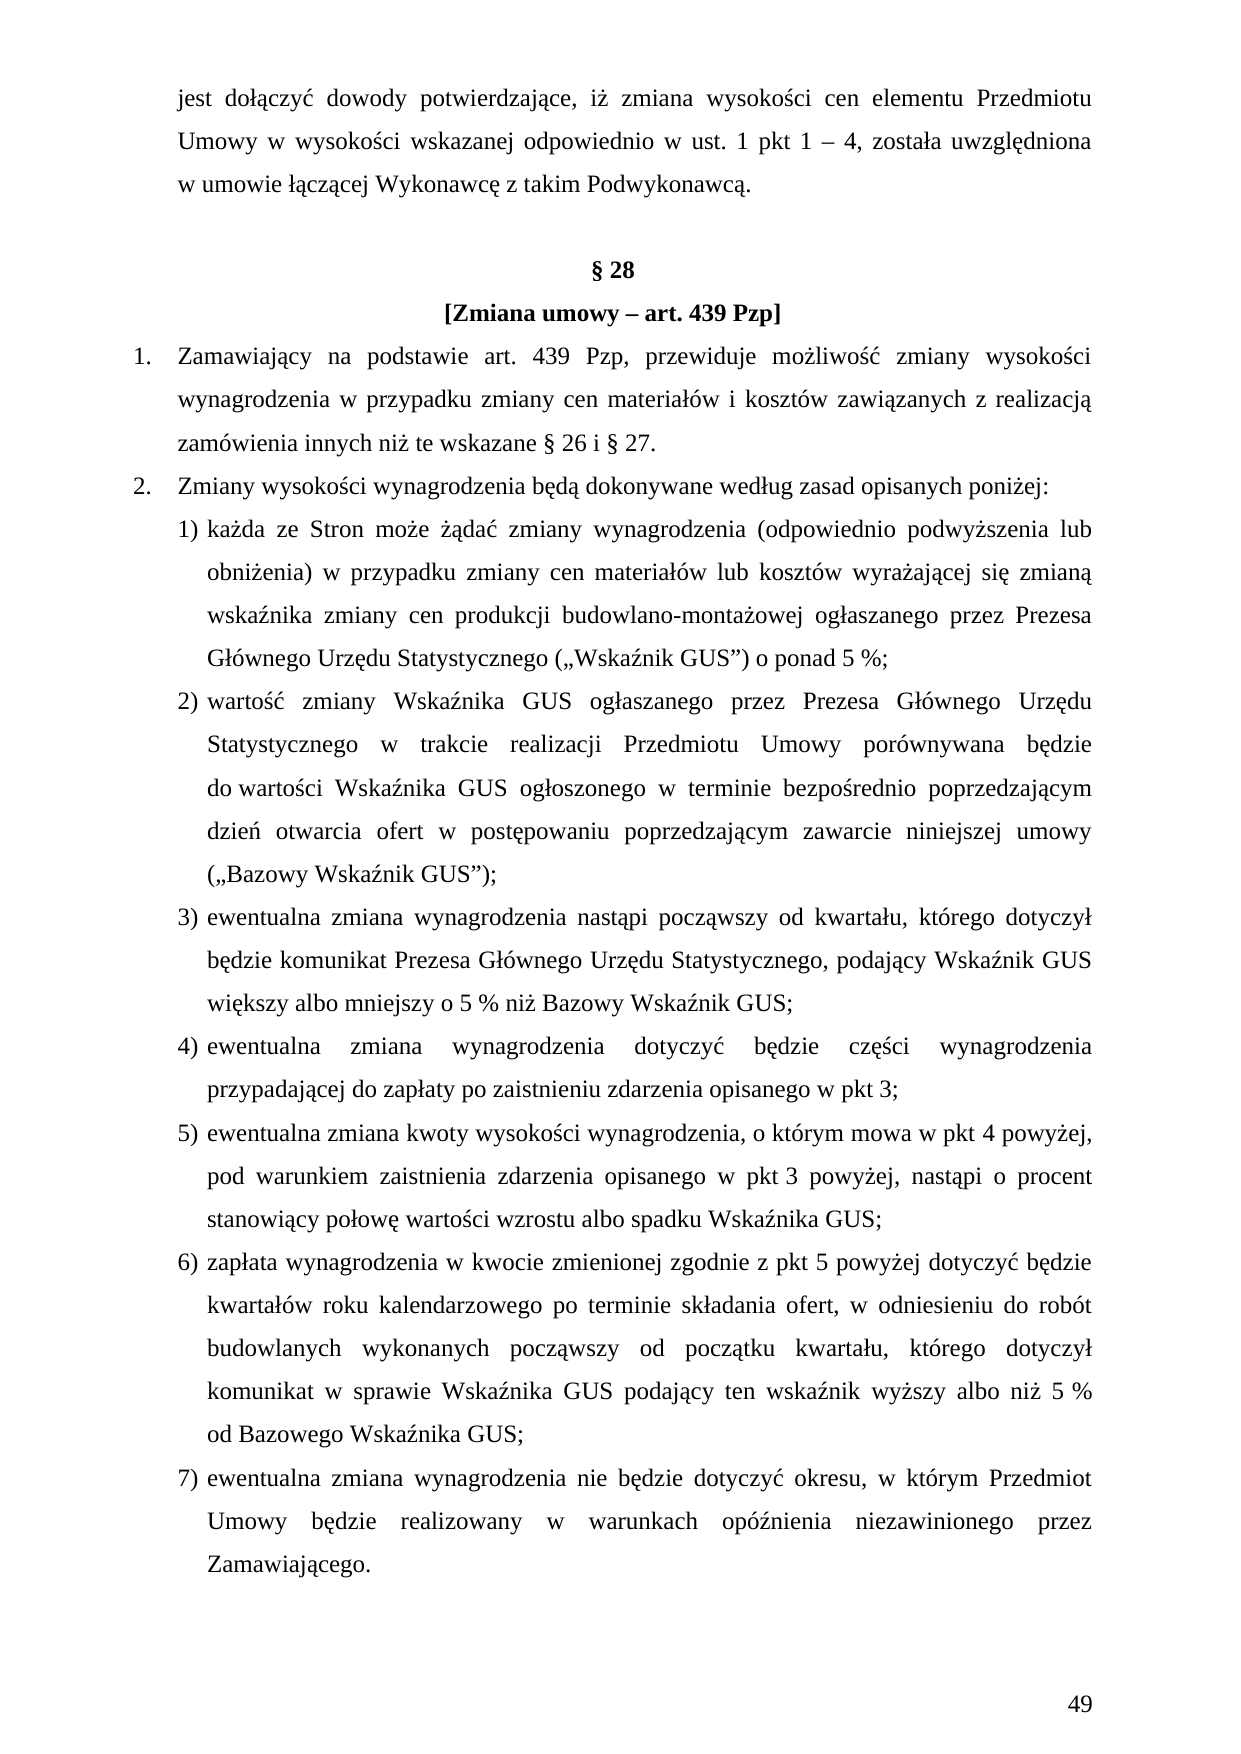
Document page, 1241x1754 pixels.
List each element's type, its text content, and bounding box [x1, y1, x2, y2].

list Zamawiający na podstawie art. 439 Pzp, przewiduje możliwość zmiany wysokości wynagrodzenia w przypadku zmiany cen materiałów i kosztów zawiązanych z realizacją zamówienia innych niż te wskazane § 26 i § 27. [133, 341, 1092, 456]
list Zmiany wysokości wynagrodzenia będą dokonywane według zasad opisanych poniżej: [133, 471, 1092, 499]
list każda ze Stron może żądać zmiany wynagrodzenia (odpowiednio podwyższenia lub obniżenia) w przypadku zmiany cen materiałów lub kosztów wyrażającej się zmianą wskaźnika zmiany cen produkcji budowlano-montażowej ogłaszanego przez Prezesa Głównego Urzędu Statystycznego („Wskaźnik GUS”) o ponad 5 %; [177, 514, 1092, 672]
text 7) ewentualna zmiana wynagrodzenia nie będzie dotyczyć okresu, w którym Przedmiot Umowy będzie realizowany w warunkach opóźnienia niezawinionego przez Zamawiającego. [177, 1463, 1092, 1578]
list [133, 83, 1092, 198]
text 5) ewentualna zmiana kwoty wysokości wynagrodzenia, o którym mowa w pkt 4 powyżej, pod warunkiem zaistnienia zdarzenia opisanego w pkt 3 powyżej, nastąpi o procent stanowiący połowę wartości wzrostu albo spadku Wskaźnika GUS; [177, 1118, 1092, 1233]
text § 28 [133, 255, 1092, 284]
text 3) ewentualna zmiana wynagrodzenia nastąpi począwszy od kwartału, którego dotyczył będzie komunikat Prezesa Głównego Urzędu Statystycznego, podający Wskaźnik GUS większy albo mniejszy o 5 % niż Bazowy Wskaźnik GUS; [177, 902, 1092, 1017]
text 6) zapłata wynagrodzenia w kwocie zmienionej zgodnie z pkt 5 powyżej dotyczyć będzie kwartałów roku kalendarzowego po terminie składania ofert, w odniesieniu do robót budowlanych wykonanych począwszy od początku kwartału, którego dotyczył komunikat w sprawie Wskaźnika GUS podający ten wskaźnik wyższy albo niż 5 % od Bazowego Wskaźnika GUS; [177, 1247, 1092, 1448]
text 2) wartość zmiany Wskaźnika GUS ogłaszanego przez Prezesa Głównego Urzędu Statystycznego w trakcie realizacji Przedmiotu Umowy porównywana będzie do wartości Wskaźnika GUS ogłoszonego w terminie bezpośrednio poprzedzającym dzień otwarcia ofert w postępowaniu poprzedzającym zawarcie niniejszej umowy („Bazowy Wskaźnik GUS”); [177, 686, 1092, 888]
text 4) ewentualna zmiana wynagrodzenia dotyczyć będzie części wynagrodzenia przypadającej do zapłaty po zaistnieniu zdarzenia opisanego w pkt 3; [177, 1031, 1092, 1103]
text [Zmiana umowy – art. 439 Pzp] [133, 298, 1092, 327]
